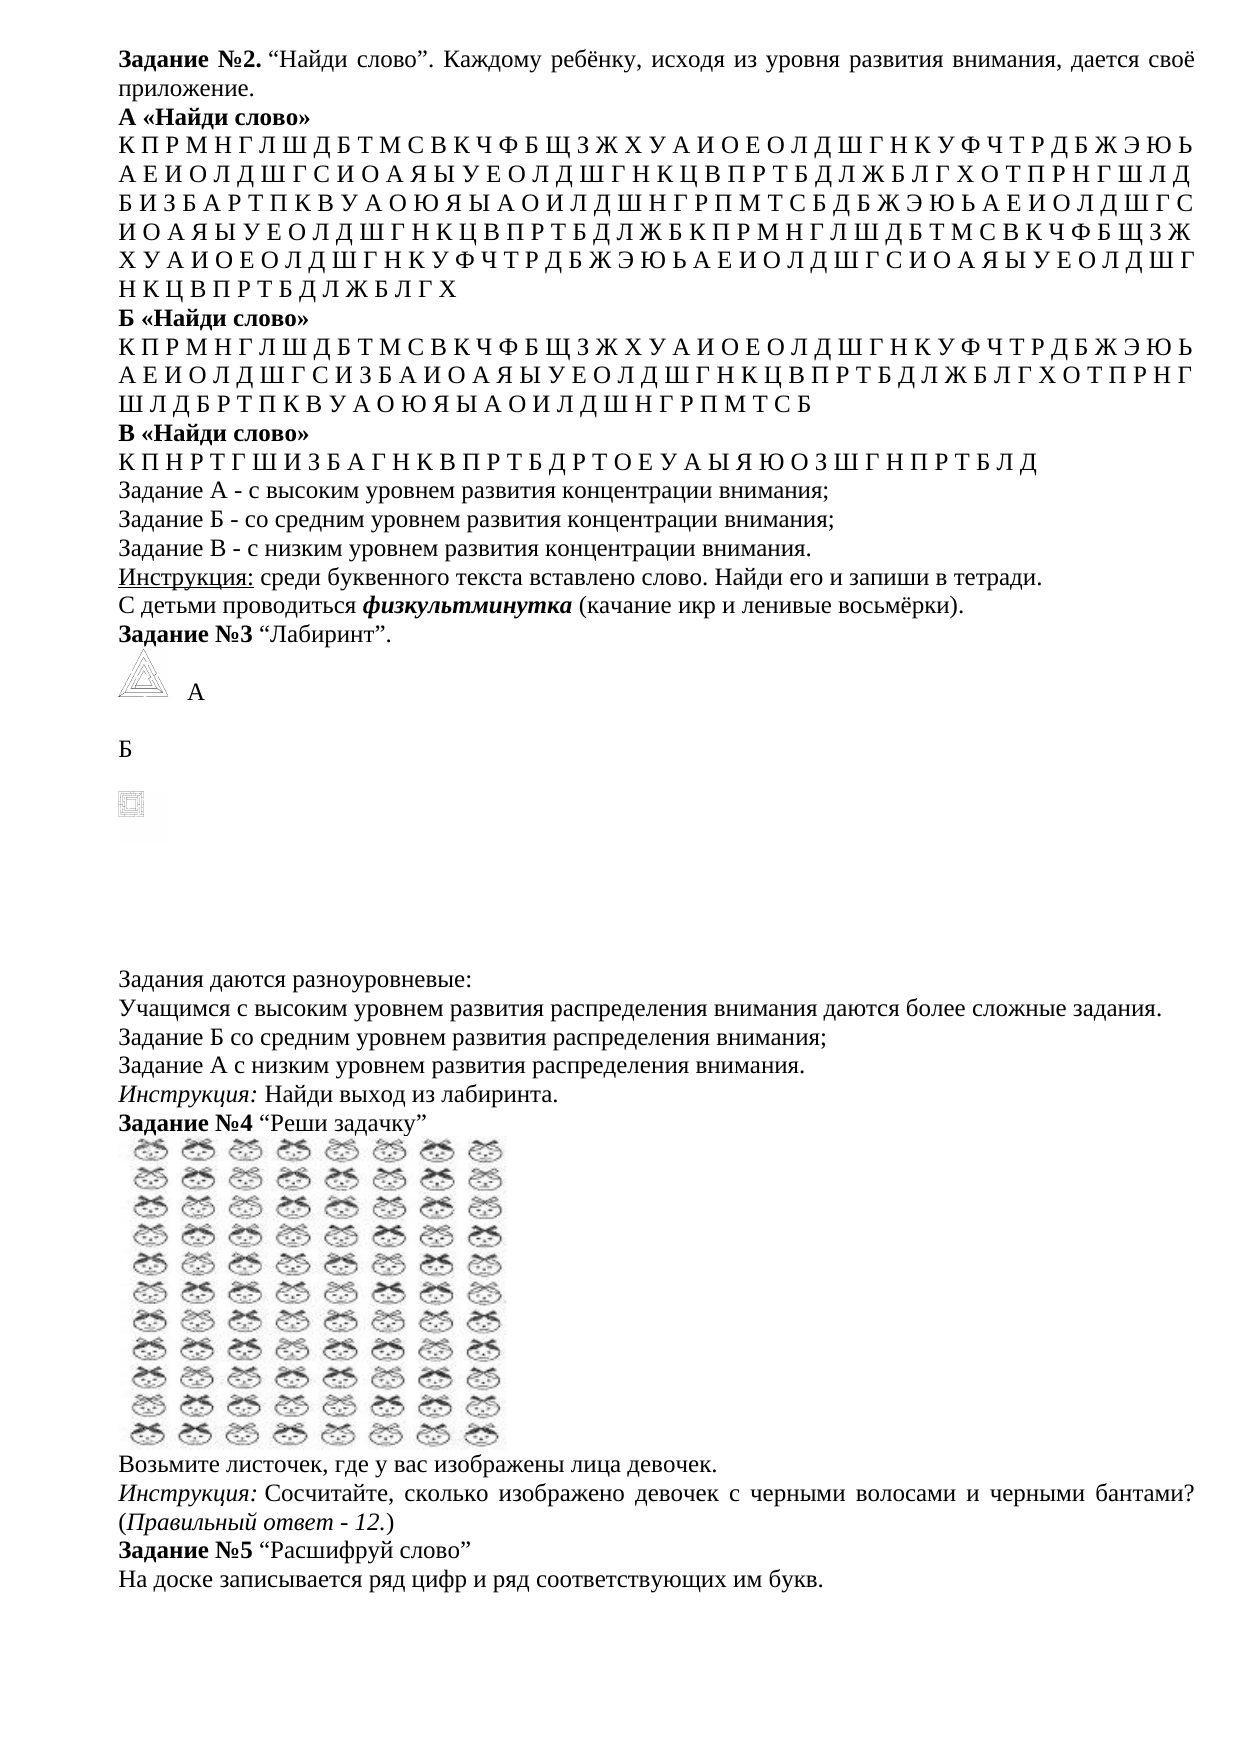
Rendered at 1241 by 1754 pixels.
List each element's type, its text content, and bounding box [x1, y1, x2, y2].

text Задание №2. “Найди слово”. Каждому ребёнку, исходя из уровня развития внимания, дается своё приложение. [118, 44, 1196, 102]
text Б [118, 734, 1196, 763]
text К П Н Р Т Г Ш И З Б А Г Н К В П Р Т Б Д Р Т О Е У А Ы Я Ю О З Ш Г Н П Р Т Б Л Д [118, 447, 1196, 476]
text Б «Найди слово» [118, 303, 1196, 332]
text Инструкция: Сосчитайте, сколько изображено девочек с черными волосами и черными бантами? (Правильный ответ - 12.) [118, 1478, 1196, 1536]
text А «Найди слово» [118, 102, 1196, 131]
text Задание А - с высоким уровнем развития концентрации внимания; [118, 476, 1196, 504]
text Задание №4 “Реши задачку” [118, 1108, 1196, 1137]
text Задание №3 “Лабиринт”. [118, 619, 1196, 648]
text На доске записывается ряд цифр и ряд соответствующих им букв. [118, 1564, 1196, 1593]
text Инструкция: среди буквенного текста вставлено слово. Найди его и запиши в тетради. [118, 562, 1196, 591]
text Учащимся с высоким уровнем развития распределения внимания даются более сложные задания. [118, 993, 1196, 1022]
text К П Р М Н Г Л Ш Д Б Т М С В К Ч Ф Б Щ З Ж Х У А И О Е О Л Д Ш Г Н К У Ф Ч Т Р Д Б Ж Э Ю Ь А Е И О Л Д Ш Г С И З Б А И О А Я Ы У Е О Л Д Ш Г Н К Ц В П Р Т Б Д Л Ж Б Л Г Х О Т П Р Н Г Ш Л Д Б Р Т П К В У А О Ю Я Ы А О И Л Д Ш Н Г Р П М Т С Б [118, 332, 1196, 418]
text Задание №5 “Расшифруй слово” [118, 1536, 1196, 1564]
text В «Найди слово» [118, 418, 1196, 447]
text Задание Б со средним уровнем развития распределения внимания; [118, 1022, 1196, 1051]
text Задание А с низким уровнем развития распределения внимания. [118, 1051, 1196, 1079]
text Задание Б - со средним уровнем развития концентрации внимания; [118, 504, 1196, 533]
picture [118, 791, 169, 842]
text Возьмите листочек, где у вас изображены лица девочек. [118, 1449, 1196, 1478]
picture [118, 1136, 508, 1450]
picture [118, 648, 169, 699]
text Инструкция: Найди выход из лабиринта. [118, 1079, 1196, 1108]
text Задания даются разноуровневые: [118, 964, 1196, 993]
text С детьми проводиться физкультминутка (качание икр и ленивые восьмёрки). [118, 591, 1196, 619]
text А [118, 677, 1196, 706]
text Задание В - с низким уровнем развития концентрации внимания. [118, 533, 1196, 562]
text К П Р М Н Г Л Ш Д Б Т М С В К Ч Ф Б Щ З Ж Х У А И О Е О Л Д Ш Г Н К У Ф Ч Т Р Д Б Ж Э Ю Ь А Е И О Л Д Ш Г С И О А Я Ы У Е О Л Д Ш Г Н К Ц В П Р Т Б Д Л Ж Б Л Г Х О Т П Р Н Г Ш Л Д Б И З Б А Р Т П К В У А О Ю Я Ы А О И Л Д Ш Н Г Р П М Т С Б Д Б Ж Э Ю Ь А Е И О Л Д Ш Г С И О А Я Ы У Е О Л Д Ш Г Н К Ц В П Р Т Б Д Л Ж Б К П Р М Н Г Л Ш Д Б Т М С В К Ч Ф Б Щ З Ж Х У А И О Е О Л Д Ш Г Н К У Ф Ч Т Р Д Б Ж Э Ю Ь А Е И О Л Д Ш Г С И О А Я Ы У Е О Л Д Ш Г Н К Ц В П Р Т Б Д Л Ж Б Л Г Х [118, 131, 1196, 303]
